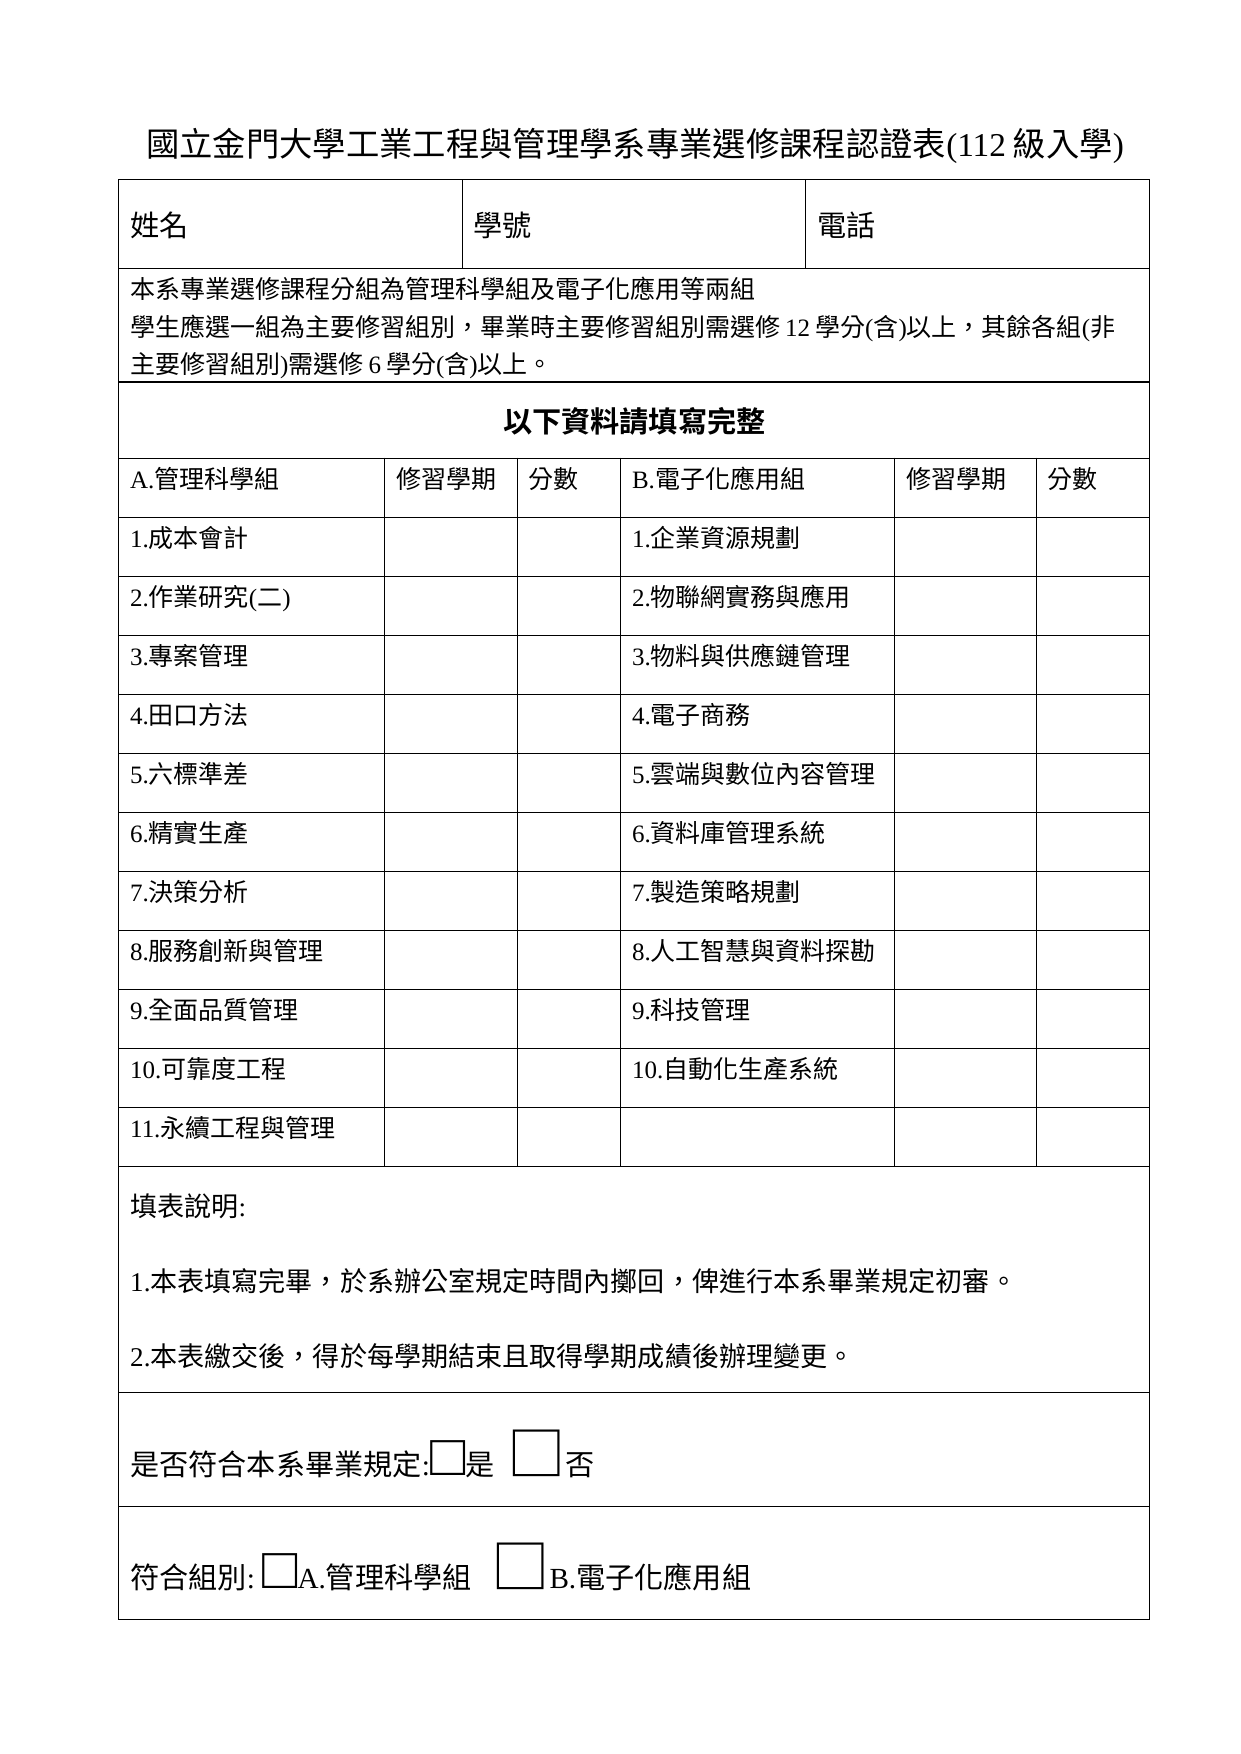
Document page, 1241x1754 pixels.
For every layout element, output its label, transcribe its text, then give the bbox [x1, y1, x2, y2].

text 國立金門大學工業工程與管理學系專業選修課程認證表(112級入學) [118, 104, 1152, 179]
table_cell 5.六標準差 [119, 754, 384, 812]
table_cell 8.人工智慧與資料探勘 [621, 931, 894, 989]
table_cell [385, 1049, 517, 1107]
table_header 姓名 [119, 180, 462, 268]
table_cell [385, 990, 517, 1048]
table_cell [385, 1108, 517, 1166]
table_cell [1037, 990, 1149, 1048]
table_cell 2.物聯網實務與應用 [621, 577, 894, 635]
table_cell [518, 1049, 620, 1107]
table_cell 5.雲端與數位內容管理 [621, 754, 894, 812]
table_cell 符合組別: □A.管理科學組 □B.電子化應用組 [119, 1507, 1149, 1619]
table_cell 6.資料庫管理系統 [621, 813, 894, 871]
table_cell 分數 [518, 459, 620, 517]
table_cell [385, 931, 517, 989]
table_cell 本系專業選修課程分組為管理科學組及電子化應用等兩組 學生應選一組為主要修習組別，畢業時主要修習組別需選修12學分(含)以上，其餘各組(非主要修習組別)需選修6學分(含)以上。 [119, 269, 1149, 381]
table_cell [895, 931, 1036, 989]
table_cell 9.全面品質管理 [119, 990, 384, 1048]
table_cell [895, 636, 1036, 694]
table_cell [385, 754, 517, 812]
table_cell [895, 1049, 1036, 1107]
table_cell B.電子化應用組 [621, 459, 894, 517]
table_cell [385, 872, 517, 930]
table_cell [1037, 754, 1149, 812]
table_cell [621, 1108, 894, 1166]
table_cell [1037, 1049, 1149, 1107]
table_cell 分數 [1037, 459, 1149, 517]
table_cell 3.物料與供應鏈管理 [621, 636, 894, 694]
table_cell [518, 990, 620, 1048]
table_cell 是否符合本系畢業規定:□是 □否 [119, 1393, 1149, 1506]
table_cell [385, 695, 517, 753]
table_cell [1037, 872, 1149, 930]
table_cell 10.可靠度工程 [119, 1049, 384, 1107]
table_cell 9.科技管理 [621, 990, 894, 1048]
table_cell [1037, 636, 1149, 694]
table_cell [518, 1108, 620, 1166]
table_cell 4.田口方法 [119, 695, 384, 753]
table_cell 10.自動化生產系統 [621, 1049, 894, 1107]
table_cell 以下資料請填寫完整 [119, 383, 1149, 457]
table_cell [895, 518, 1036, 576]
table_cell [518, 931, 620, 989]
table_cell [518, 813, 620, 871]
table_cell [1037, 813, 1149, 871]
table_cell [518, 636, 620, 694]
table_cell A.管理科學組 [119, 459, 384, 517]
table_cell 3.專案管理 [119, 636, 384, 694]
table_cell [385, 813, 517, 871]
table_cell 修習學期 [895, 459, 1036, 517]
table_cell 7.決策分析 [119, 872, 384, 930]
table_cell [385, 636, 517, 694]
table_cell [385, 577, 517, 635]
table_cell [518, 695, 620, 753]
table_cell 7.製造策略規劃 [621, 872, 894, 930]
table_cell [385, 518, 517, 576]
table_cell [1037, 1108, 1149, 1166]
table_cell [1037, 695, 1149, 753]
table_cell [518, 518, 620, 576]
table_cell [895, 1108, 1036, 1166]
table_cell [895, 813, 1036, 871]
table_cell 11.永續工程與管理 [119, 1108, 384, 1166]
table_cell 4.電子商務 [621, 695, 894, 753]
table_cell [1037, 577, 1149, 635]
table_cell 修習學期 [385, 459, 517, 517]
table_cell 2.作業研究(二) [119, 577, 384, 635]
table_cell 6.精實生產 [119, 813, 384, 871]
table_cell [1037, 931, 1149, 989]
table_cell [895, 872, 1036, 930]
table_cell 填表說明: 1.本表填寫完畢，於系辦公室規定時間內擲回，俾進行本系畢業規定初審。 2.本表繳交後，得於每學期結束且取得學期成績後辦理變更。 [119, 1167, 1149, 1392]
table_cell [518, 872, 620, 930]
table_cell 1.成本會計 [119, 518, 384, 576]
table_cell [1037, 518, 1149, 576]
table_cell [895, 754, 1036, 812]
table_cell [895, 990, 1036, 1048]
table_cell [518, 754, 620, 812]
table_cell [895, 577, 1036, 635]
table_cell 8.服務創新與管理 [119, 931, 384, 989]
table_header 學號 [463, 180, 805, 268]
table_cell [895, 695, 1036, 753]
table_cell [518, 577, 620, 635]
table_cell 1.企業資源規劃 [621, 518, 894, 576]
table_header 電話 [806, 180, 1149, 268]
